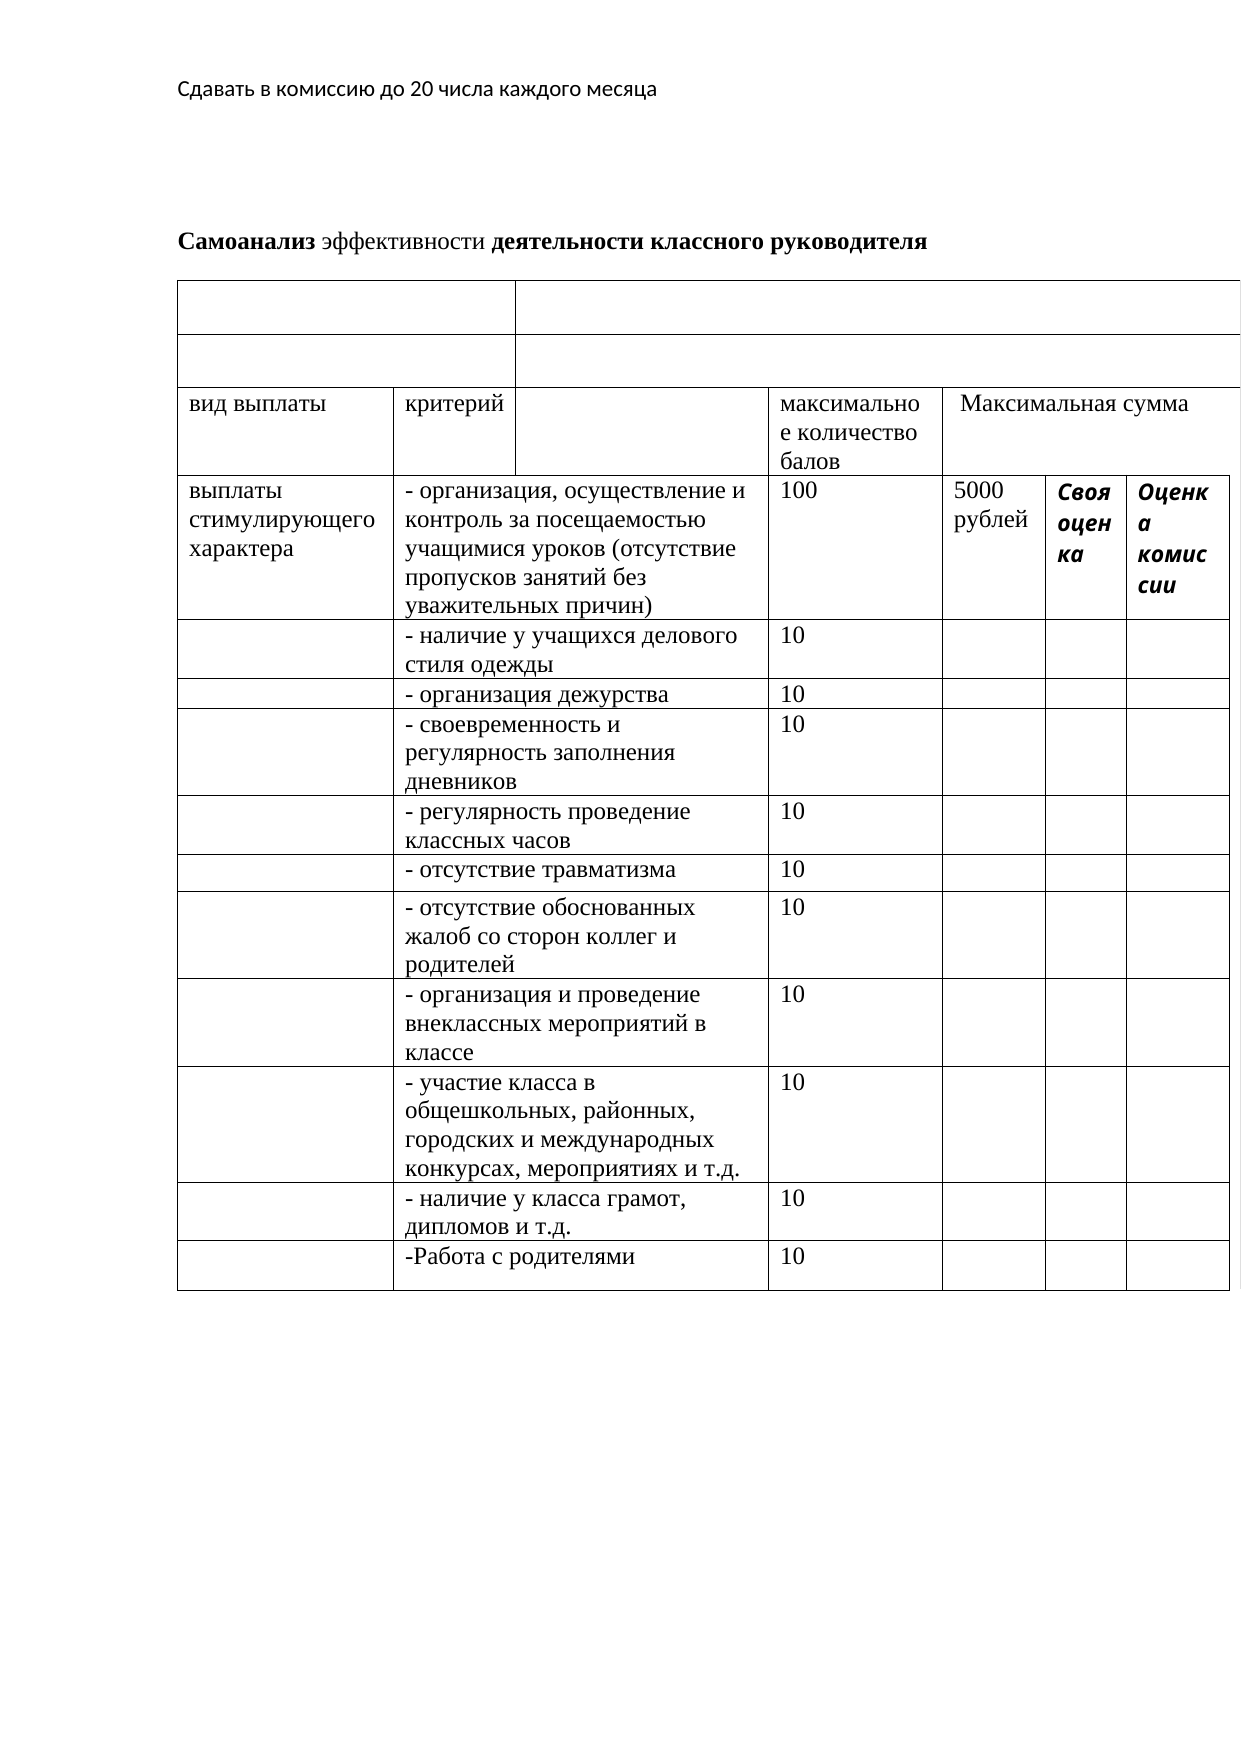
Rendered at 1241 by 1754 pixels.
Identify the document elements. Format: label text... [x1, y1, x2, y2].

table_cell [178, 1183, 393, 1240]
table_cell [1127, 892, 1229, 978]
table_cell [943, 892, 1045, 978]
table_cell 10 [769, 1183, 942, 1240]
table_cell [943, 679, 1045, 708]
table_cell 5000 рублей [943, 476, 1045, 619]
table_cell [943, 855, 1045, 891]
table_cell [943, 796, 1045, 853]
table_cell [943, 709, 1045, 795]
table_cell Оценка комиссии [1127, 476, 1229, 619]
table_cell максимальное количество балов [769, 388, 942, 474]
table_cell - организация дежурства [394, 679, 768, 708]
table_cell [1046, 855, 1126, 891]
table_cell [943, 1241, 1045, 1290]
table_cell выплаты стимулирующего характера [178, 476, 393, 619]
table_cell [178, 1241, 393, 1290]
table_cell - регулярность проведение классных часов [394, 796, 768, 853]
table_cell [943, 1067, 1045, 1182]
table_cell [1046, 892, 1126, 978]
table_cell [943, 1183, 1045, 1240]
table_cell - отсутствие обоснованных жалоб со сторон коллег и родителей [394, 892, 768, 978]
table_cell - участие класса в общешкольных, районных, городских и международных конкурсах, мероприятиях и т.д. [394, 1067, 768, 1182]
table_cell [943, 620, 1045, 678]
text Самоанализ эффективности деятельности классного руководителя [177, 226, 1152, 254]
table_cell [1046, 709, 1126, 795]
table_cell -Работа с родителями [394, 1241, 768, 1290]
table_cell - наличие у учащихся делового стиля одежды [394, 620, 768, 678]
table_cell Своя оценка [1046, 476, 1126, 619]
table_cell [1230, 475, 1240, 1290]
table_cell Максимальная сумма [943, 388, 1240, 474]
table_cell [1127, 796, 1229, 853]
table_cell 10 [769, 796, 942, 853]
table_cell вид выплаты [178, 388, 393, 474]
table_cell - отсутствие травматизма [394, 855, 768, 891]
table_cell [1046, 979, 1126, 1066]
table_cell [178, 335, 515, 387]
table_cell [1127, 679, 1229, 708]
table_header [516, 281, 1240, 333]
table_cell [178, 709, 393, 795]
table_cell [1127, 979, 1229, 1066]
table_cell - организация и проведение внеклассных мероприятий в классе [394, 979, 768, 1066]
table_cell [178, 979, 393, 1066]
table_cell [1046, 1067, 1126, 1182]
table_cell 10 [769, 1067, 942, 1182]
table_cell [1127, 1067, 1229, 1182]
table_cell [178, 855, 393, 891]
table_cell [943, 979, 1045, 1066]
table_cell критерий [394, 388, 515, 474]
table_cell 10 [769, 709, 942, 795]
table_cell [1127, 620, 1229, 678]
table_cell [1046, 679, 1126, 708]
table_cell [516, 388, 768, 474]
table_cell [1127, 1241, 1229, 1290]
table_cell [178, 679, 393, 708]
table_cell [178, 796, 393, 853]
table_cell [1127, 709, 1229, 795]
table_cell 10 [769, 679, 942, 708]
table_header [178, 281, 515, 333]
table_cell 100 [769, 476, 942, 619]
table_cell [1127, 855, 1229, 891]
table_cell 10 [769, 892, 942, 978]
table_cell [1046, 1183, 1126, 1240]
table_cell 10 [769, 1241, 942, 1290]
table_cell [178, 620, 393, 678]
table_cell [178, 1067, 393, 1182]
table_cell - наличие у класса грамот, дипломов и т.д. [394, 1183, 768, 1240]
table_cell 10 [769, 855, 942, 891]
table_cell 10 [769, 620, 942, 678]
table_cell [1046, 620, 1126, 678]
table_cell 10 [769, 979, 942, 1066]
table_cell [1046, 796, 1126, 853]
table_cell [1046, 1241, 1126, 1290]
table_cell [1127, 1183, 1229, 1240]
table_cell [178, 892, 393, 978]
table_cell - организация, осуществление и контроль за посещаемостью учащимися уроков (отсутствие пропусков занятий без уважительных причин) [394, 476, 768, 619]
table_cell - своевременность и регулярность заполнения дневников [394, 709, 768, 795]
table_cell [516, 335, 1240, 387]
